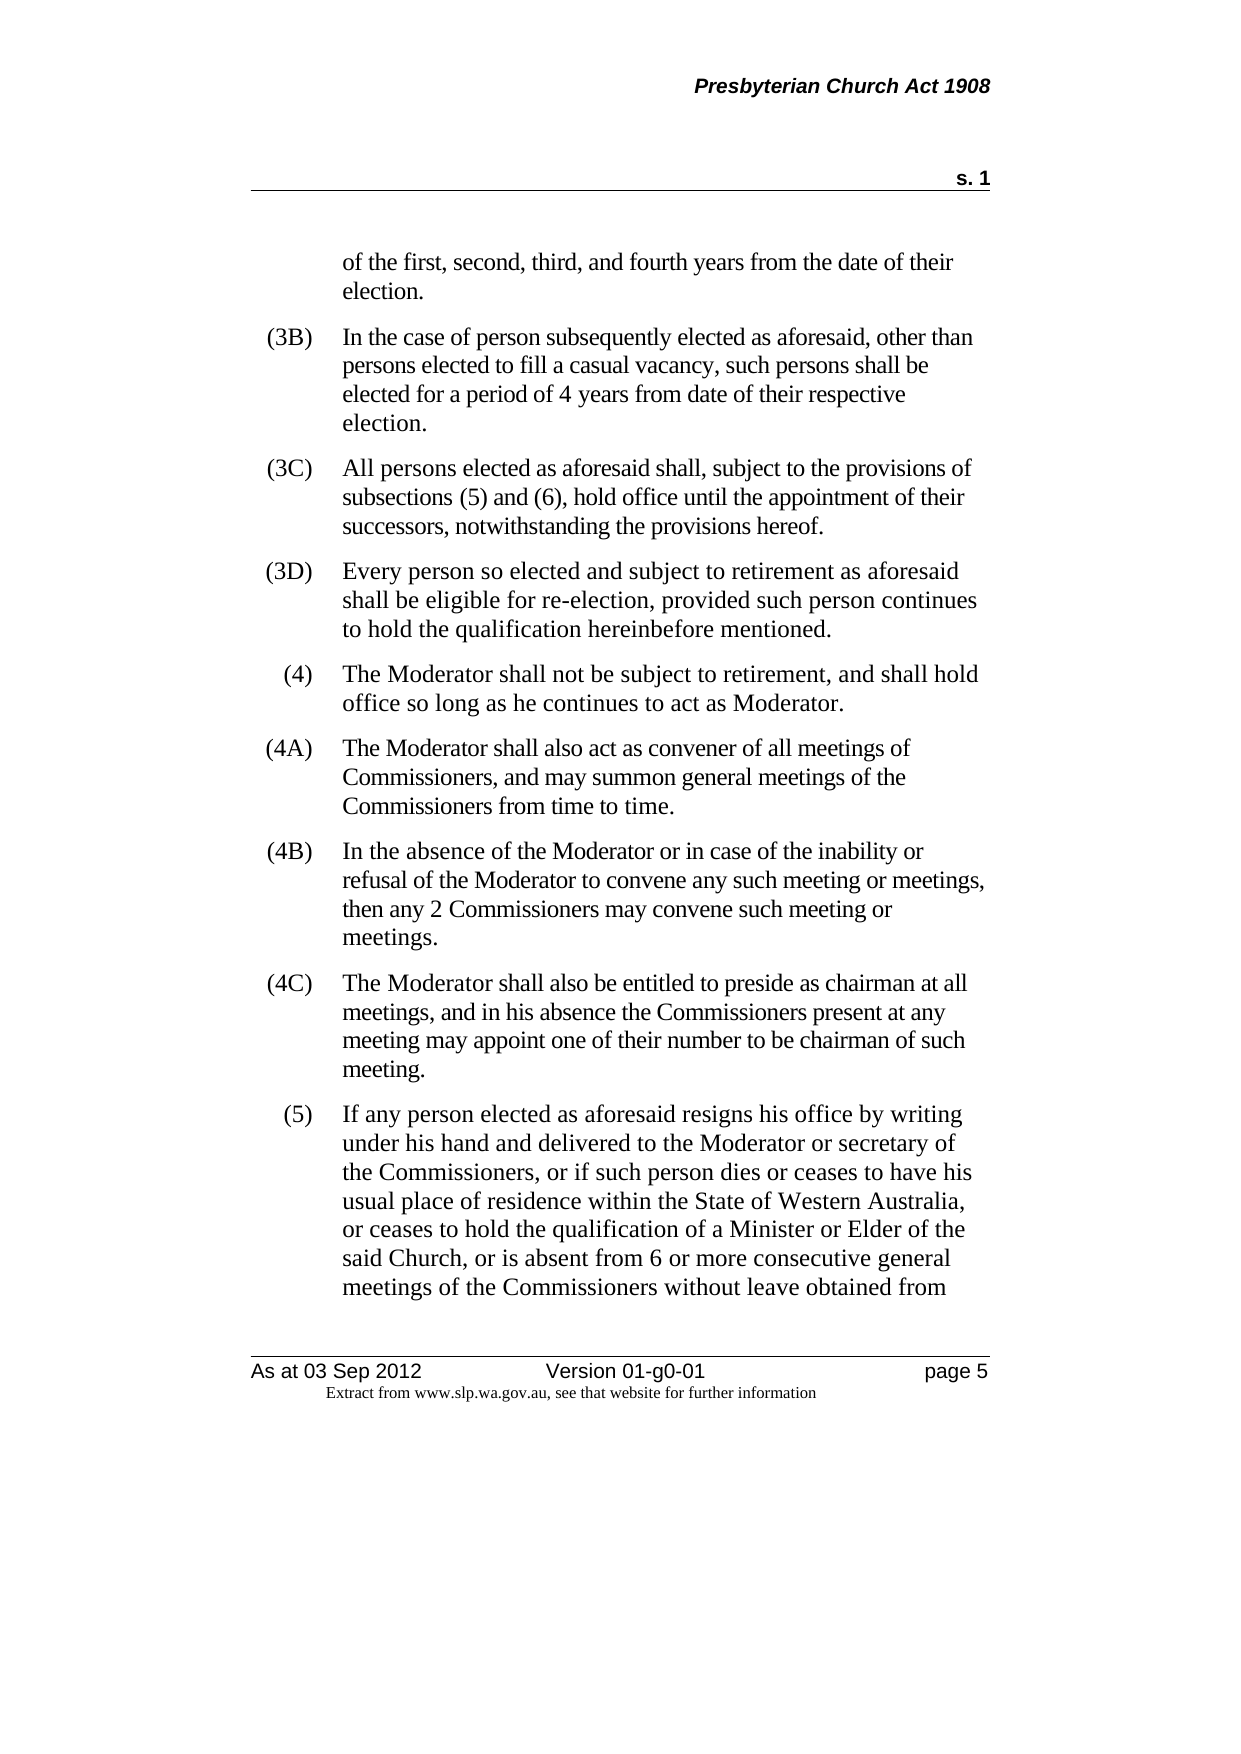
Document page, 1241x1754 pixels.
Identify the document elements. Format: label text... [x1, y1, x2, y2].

text (3D) Every person so elected and subject to retirement as aforesaid shall be eligible for re-election, provided such person continues to hold the qualification hereinbefore mentioned. [251, 556, 990, 642]
text (4A) The Moderator shall also act as convener of all meetings of Commissioners, and may summon general meetings of the Commissioners from time to time. [251, 733, 990, 819]
text (4) The Moderator shall not be subject to retirement, and shall hold office so long as he continues to act as Moderator. [251, 659, 990, 717]
text (3C) All persons elected as aforesaid shall, subject to the provisions of subsections (5) and (6), hold office until the appointment of their successors, notwithstanding the provisions hereof. [251, 453, 990, 539]
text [251, 247, 990, 305]
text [251, 1099, 990, 1301]
text (4C) The Moderator shall also be entitled to preside as chairman at all meetings, and in his absence the Commissioners present at any meeting may appoint one of their number to be chairman of such meeting. [251, 968, 990, 1083]
text (3B) In the case of person subsequently elected as aforesaid, other than persons elected to fill a casual vacancy, such persons shall be elected for a period of 4 years from date of their respective election. [251, 322, 990, 437]
text (4B) In the absence of the Moderator or in case of the inability or refusal of the Moderator to convene any such meeting or meetings, then any 2 Commissioners may convene such meeting or meetings. [251, 836, 990, 951]
